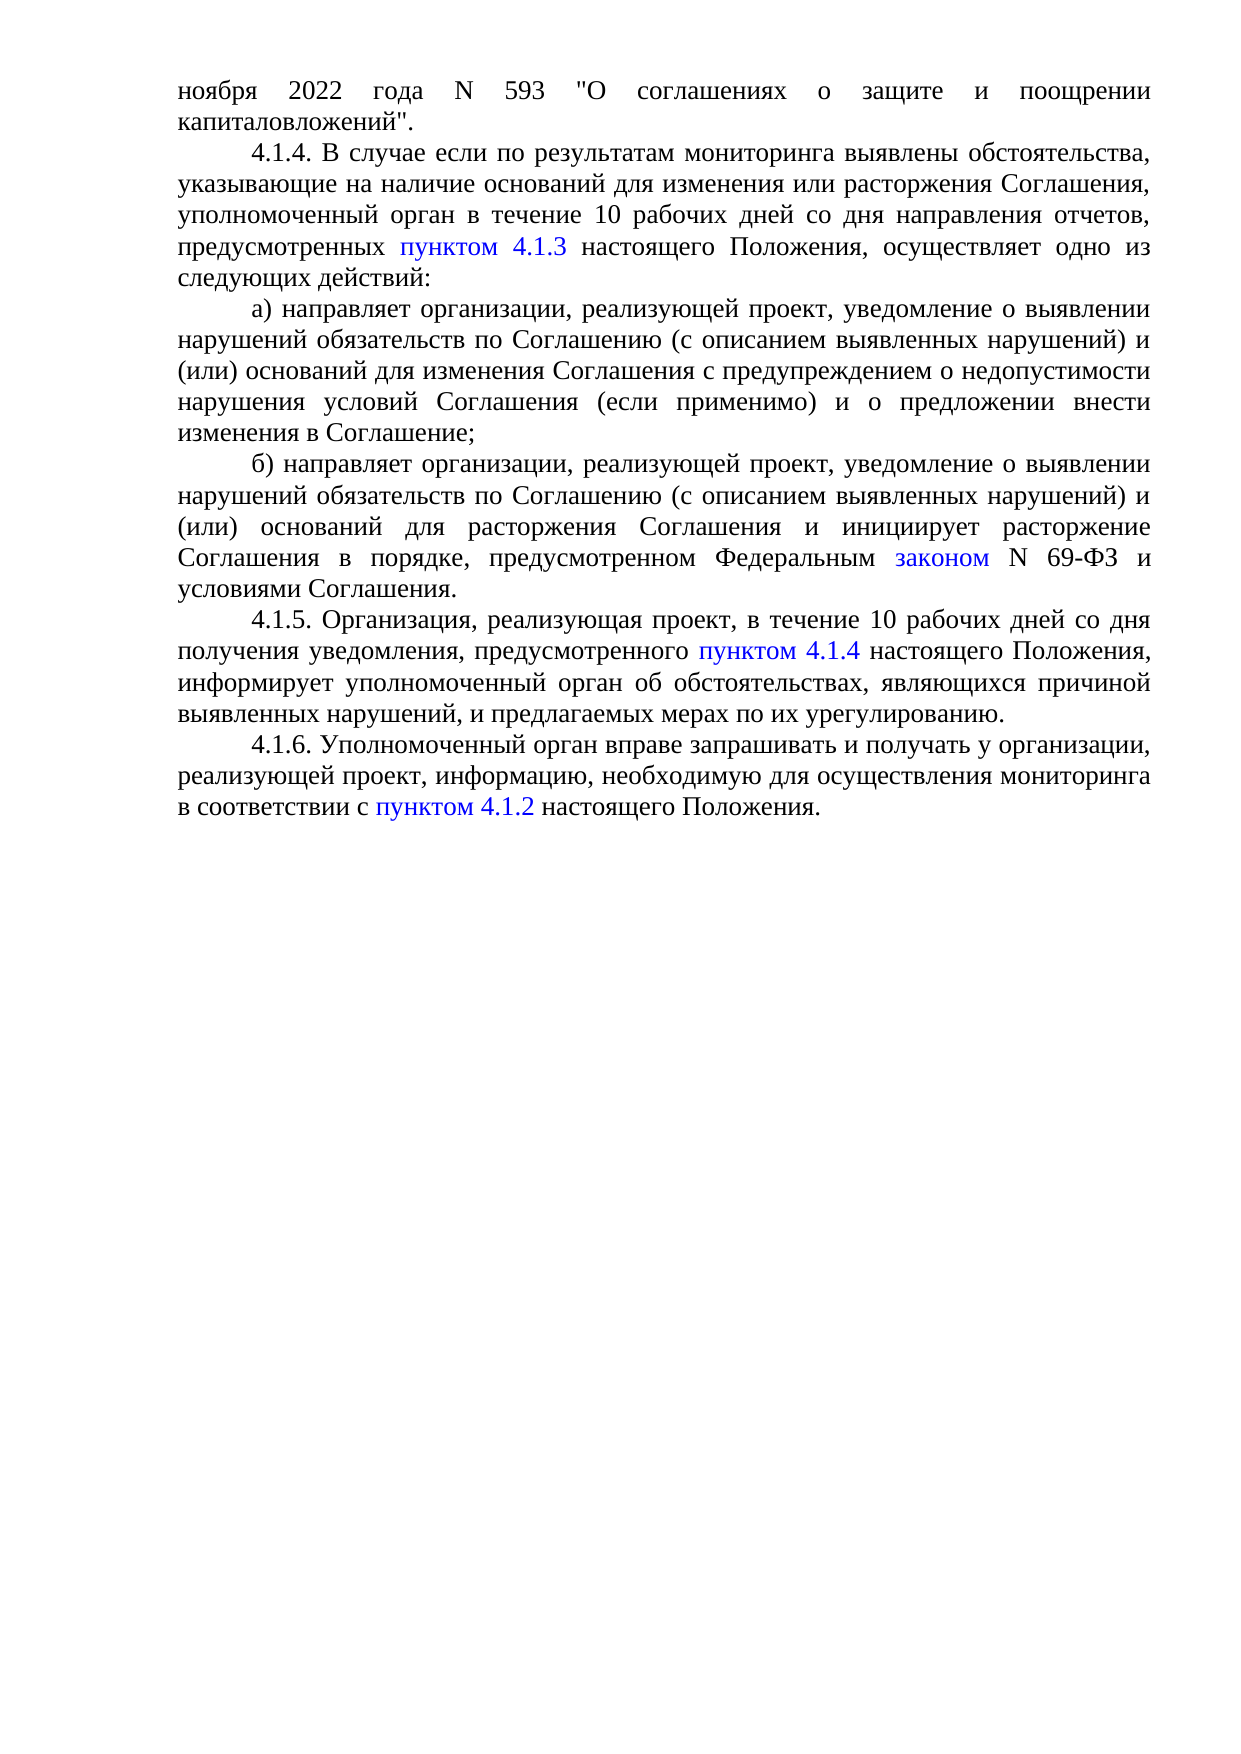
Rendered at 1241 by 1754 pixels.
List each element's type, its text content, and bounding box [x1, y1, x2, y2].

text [177, 74, 1152, 136]
text 4.1.6. Уполномоченный орган вправе запрашивать и получать у организации, реализующей проект, информацию, необходимую для осуществления мониторинга в соответствии с пунктом 4.1.2 настоящего Положения. [177, 728, 1152, 821]
text 4.1.4. В случае если по результатам мониторинга выявлены обстоятельства, указывающие на наличие оснований для изменения или расторжения Соглашения, уполномоченный орган в течение 10 рабочих дней со дня направления отчетов, предусмотренных пунктом 4.1.3 настоящего Положения, осуществляет одно из следующих действий: [177, 136, 1152, 292]
text а) направляет организации, реализующей проект, уведомление о выявлении нарушений обязательств по Соглашению (с описанием выявленных нарушений) и (или) оснований для изменения Соглашения с предупреждением о недопустимости нарушения условий Соглашения (если применимо) и о предложении внести изменения в Соглашение; [177, 292, 1152, 448]
text б) направляет организации, реализующей проект, уведомление о выявлении нарушений обязательств по Соглашению (с описанием выявленных нарушений) и (или) оснований для расторжения Соглашения и инициирует расторжение Соглашения в порядке, предусмотренном Федеральным законом N 69-ФЗ и условиями Соглашения. [177, 448, 1152, 603]
text 4.1.5. Организация, реализующая проект, в течение 10 рабочих дней со дня получения уведомления, предусмотренного пунктом 4.1.4 настоящего Положения, информирует уполномоченный орган об обстоятельствах, являющихся причиной выявленных нарушений, и предлагаемых мерах по их урегулированию. [177, 603, 1152, 728]
